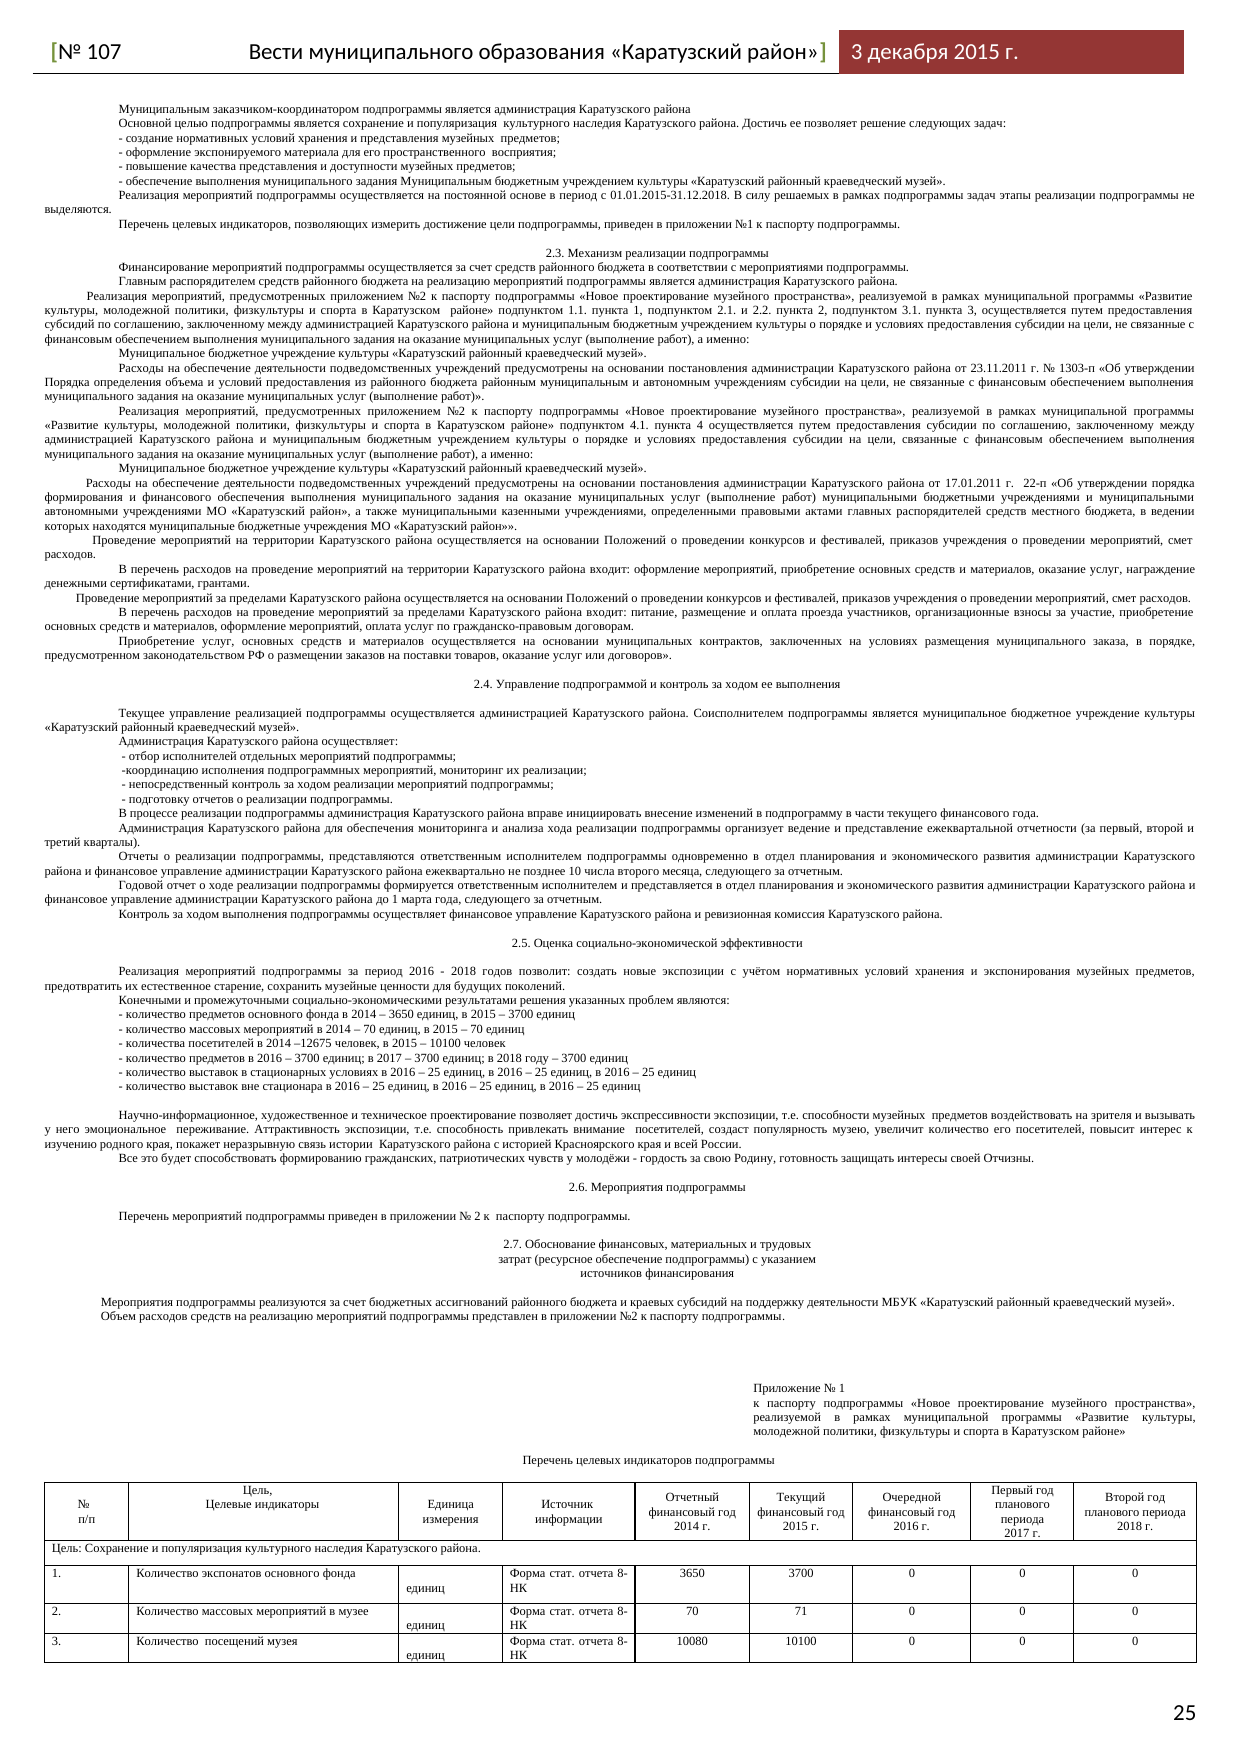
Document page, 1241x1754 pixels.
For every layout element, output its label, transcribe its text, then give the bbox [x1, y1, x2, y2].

text 2.4. Управление подпрограммой и контроль за ходом ее выполнения [44, 677, 1196, 691]
text - повышение качества представления и доступности музейных предметов; [44, 159, 1196, 173]
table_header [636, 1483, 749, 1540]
text Научно-информационное, художественное и техническое проектирование позволяет достичь экспрессивности экспозиции, т.е. способности музейных предметов воздействовать на зрителя и вызывать у него эмоциональное переживание. Аттрактивность экспозиции, т.е. способность привлекать внимание посетителей, создаст популярность музею, увеличит количество его посетителей, повысит интерес к изучению родного края, покажет неразрывную связь истории Каратузского района с историей Красноярского края и всей России. [44, 1108, 1196, 1151]
text Администрация Каратузского района для обеспечения мониторинга и анализа хода реализации подпрограммы организует ведение и представление ежеквартальной отчетности (за первый, второй и третий кварталы). [44, 820, 1196, 849]
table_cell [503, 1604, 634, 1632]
text Муниципальное бюджетное учреждение культуры «Каратузский районный краеведческий музей». [44, 346, 1196, 360]
text 2.6. Мероприятия подпрограммы [44, 1180, 1196, 1194]
text Все это будет способствовать формированию гражданских, патриотических чувств у молодёжи - гордость за свою Родину, готовность защищать интересы своей Отчизны. [44, 1151, 1196, 1165]
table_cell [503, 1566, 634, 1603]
text - количество массовых мероприятий в 2014 – 70 единиц, в 2015 – 70 единиц [44, 1022, 1196, 1036]
text Текущее управление реализацией подпрограммы осуществляется администрацией Каратузского района. Соисполнителем подпрограммы является муниципальное бюджетное учреждение культуры «Каратузский районный краеведческий музей». [44, 705, 1196, 734]
text Перечень мероприятий подпрограммы приведен в приложении № 2 к паспорту подпрограммы. [44, 1208, 1196, 1223]
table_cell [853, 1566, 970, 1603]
text к паспорту подпрограммы «Новое проектирование музейного пространства», реализуемой в рамках муниципальной программы «Развитие культуры, молодежной политики, физкультуры и спорта в Каратузском районе» [753, 1395, 1196, 1438]
text Реализация мероприятий подпрограммы за период 2016 - 2018 годов позволит: создать новые экспозиции с учётом нормативных условий хранения и экспонирования музейных предметов, предотвратить их естественное старение, сохранить музейные ценности для будущих поколений. [44, 964, 1196, 993]
text Отчеты о реализации подпрограммы, представляются ответственным исполнителем подпрограммы одновременно в отдел планирования и экономического развития администрации Каратузского района и финансовое управление администрации Каратузского района ежеквартально не позднее 10 числа второго месяца, следующего за отчетным. [44, 849, 1196, 878]
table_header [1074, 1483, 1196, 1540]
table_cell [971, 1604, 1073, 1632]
text Муниципальное бюджетное учреждение культуры «Каратузский районный краеведческий музей». [44, 461, 1196, 475]
text - количество выставок вне стационара в 2016 – 25 единиц, в 2016 – 25 единиц, в 2016 – 25 единиц [44, 1079, 1196, 1093]
text Муниципальным заказчиком-координатором подпрограммы является администрация Каратузского района [44, 102, 1196, 116]
text Годовой отчет о ходе реализации подпрограммы формируется ответственным исполнителем и представляется в отдел планирования и экономического развития администрации Каратузского района и финансовое управление администрации Каратузского района до 1 марта года, следующего за отчетным. [44, 878, 1196, 907]
text Приложение № 1 [753, 1381, 1196, 1395]
text - непосредственный контроль за ходом реализации мероприятий подпрограммы; [44, 777, 1196, 792]
text Расходы на обеспечение деятельности подведомственных учреждений предусмотрены на основании постановления администрации Каратузского района от 23.11.2011 г. № 1303-п «Об утверждении Порядка определения объема и условий предоставления из районного бюджета районным муниципальным и автономным учреждениям субсидии на цели, не связанные с финансовым обеспечением выполнения муниципального задания на оказание муниципальных услуг (выполнение работ)». [44, 360, 1196, 403]
text Мероприятия подпрограммы реализуются за счет бюджетных ассигнований районного бюджета и краевых субсидий на поддержку деятельности МБУК «Каратузский районный краеведческий музей». [44, 1295, 1196, 1309]
text Объем расходов средств на реализацию мероприятий подпрограммы представлен в приложении №2 к паспорту подпрограммы. [44, 1309, 1196, 1323]
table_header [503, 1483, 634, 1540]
text В перечень расходов на проведение мероприятий на территории Каратузского района входит: оформление мероприятий, приобретение основных средств и материалов, оказание услуг, награждение денежными сертификатами, грантами. [44, 562, 1196, 590]
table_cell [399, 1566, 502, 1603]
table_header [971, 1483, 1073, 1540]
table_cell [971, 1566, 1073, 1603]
text - количества посетителей в 2014 –12675 человек, в 2015 – 10100 человек [44, 1036, 1196, 1050]
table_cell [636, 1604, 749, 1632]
text Основной целью подпрограммы является сохранение и популяризация культурного наследия Каратузского района. Достичь ее позволяет решение следующих задач: [44, 116, 1196, 130]
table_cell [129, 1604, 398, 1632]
text - отбор исполнителей отдельных мероприятий подпрограммы; [44, 748, 1196, 763]
text - оформление экспонируемого материала для его пространственного восприятия; [44, 145, 1196, 159]
text источников финансирования [44, 1266, 1196, 1280]
text - создание нормативных условий хранения и представления музейных предметов; [44, 130, 1196, 145]
text Реализация мероприятий подпрограммы осуществляется на постоянной основе в период с 01.01.2015-31.12.2018. В силу решаемых в рамках подпрограммы задач этапы реализации подпрограммы не выделяются. [44, 188, 1196, 217]
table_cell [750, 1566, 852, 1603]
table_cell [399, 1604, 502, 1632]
text - количество предметов основного фонда в 2014 – 3650 единиц, в 2015 – 3700 единиц [44, 1007, 1196, 1022]
text Расходы на обеспечение деятельности подведомственных учреждений предусмотрены на основании постановления администрации Каратузского района от 17.01.2011 г. 22-п «Об утверждении порядка формирования и финансового обеспечения выполнения муниципального задания на оказание муниципальных услуг (выполнение работ) муниципальными бюджетными учреждениями и муниципальными автономными учреждениями МО «Каратузский район», а также муниципальными казенными учреждениями, определенными правовыми актами главных распорядителей средств местного бюджета, в ведении которых находятся муниципальные бюджетные учреждения МО «Каратузский район»». [44, 475, 1196, 533]
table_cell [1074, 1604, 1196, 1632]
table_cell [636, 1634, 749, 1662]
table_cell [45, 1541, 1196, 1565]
text - подготовку отчетов о реализации подпрограммы. [44, 792, 1196, 806]
text затрат (ресурсное обеспечение подпрограммы) с указанием [44, 1252, 1196, 1266]
text Проведение мероприятий за пределами Каратузского района осуществляется на основании Положений о проведении конкурсов и фестивалей, приказов учреждения о проведении мероприятий, смет расходов. [44, 590, 1196, 605]
text Главным распорядителем средств районного бюджета на реализацию мероприятий подпрограммы является администрация Каратузского района. [44, 274, 1196, 288]
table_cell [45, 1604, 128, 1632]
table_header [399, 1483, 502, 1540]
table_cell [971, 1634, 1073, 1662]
text Проведение мероприятий на территории Каратузского района осуществляется на основании Положений о проведении конкурсов и фестивалей, приказов учреждения о проведении мероприятий, смет расходов. [44, 533, 1196, 562]
text - количество выставок в стационарных условиях в 2016 – 25 единиц, в 2016 – 25 единиц, в 2016 – 25 единиц [44, 1065, 1196, 1079]
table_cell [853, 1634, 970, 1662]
text Финансирование мероприятий подпрограммы осуществляется за счет средств районного бюджета в соответствии с мероприятиями подпрограммы. [44, 260, 1196, 274]
text В процессе реализации подпрограммы администрация Каратузского района вправе инициировать внесение изменений в подпрограмму в части текущего финансового года. [44, 806, 1196, 820]
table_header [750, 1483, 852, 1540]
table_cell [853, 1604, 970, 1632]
text В перечень расходов на проведение мероприятий за пределами Каратузского района входит: питание, размещение и оплата проезда участников, организационные взносы за участие, приобретение основных средств и материалов, оформление мероприятий, оплата услуг по гражданско-правовым договорам. [44, 605, 1196, 633]
text 2.3. Механизм реализации подпрограммы [44, 245, 1196, 260]
text - количество предметов в 2016 – 3700 единиц; в 2017 – 3700 единиц; в 2018 году – 3700 единиц [44, 1050, 1196, 1065]
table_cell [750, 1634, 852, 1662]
text Конечными и промежуточными социально-экономическими результатами решения указанных проблем являются: [44, 993, 1196, 1007]
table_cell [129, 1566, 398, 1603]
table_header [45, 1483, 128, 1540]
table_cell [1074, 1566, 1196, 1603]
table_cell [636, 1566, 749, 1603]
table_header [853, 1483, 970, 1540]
text Реализация мероприятий, предусмотренных приложением №2 к паспорту подпрограммы «Новое проектирование музейного пространства», реализуемой в рамках муниципальной программы «Развитие культуры, молодежной политики, физкультуры и спорта в Каратузском районе» подпунктом 1.1. пункта 1, подпунктом 2.1. и 2.2. пункта 2, подпунктом 3.1. пункта 3, осуществляется путем предоставления субсидий по соглашению, заключенному между администрацией Каратузского района и муниципальным бюджетным учреждением культуры о порядке и условиях предоставления субсидии на цели, не связанные с финансовым обеспечением выполнения муниципального задания на оказание муниципальных услуг (выполнение работ), а именно: [44, 288, 1196, 346]
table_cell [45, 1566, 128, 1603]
text 2.5. Оценка социально-экономической эффективности [44, 935, 1196, 950]
text Перечень целевых индикаторов подпрограммы [44, 1453, 1196, 1467]
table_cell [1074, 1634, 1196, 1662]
text -координацию исполнения подпрограммных мероприятий, мониторинг их реализации; [44, 763, 1196, 777]
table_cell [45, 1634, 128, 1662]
text 2.7. Обоснование финансовых, материальных и трудовых [44, 1237, 1196, 1252]
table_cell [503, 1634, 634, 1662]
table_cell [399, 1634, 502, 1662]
text Перечень целевых индикаторов, позволяющих измерить достижение цели подпрограммы, приведен в приложении №1 к паспорту подпрограммы. [44, 217, 1196, 231]
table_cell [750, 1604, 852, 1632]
text - обеспечение выполнения муниципального задания Муниципальным бюджетным учреждением культуры «Каратузский районный краеведческий музей». [44, 173, 1196, 188]
text Контроль за ходом выполнения подпрограммы осуществляет финансовое управление Каратузского района и ревизионная комиссия Каратузского района. [44, 907, 1196, 921]
text Приобретение услуг, основных средств и материалов осуществляется на основании муниципальных контрактов, заключенных на условиях размещения муниципального заказа, в порядке, предусмотренном законодательством РФ о размещении заказов на поставки товаров, оказание услуг или договоров». [44, 633, 1196, 662]
text Администрация Каратузского района осуществляет: [44, 734, 1196, 748]
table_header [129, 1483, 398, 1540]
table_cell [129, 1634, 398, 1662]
text Реализация мероприятий, предусмотренных приложением №2 к паспорту подпрограммы «Новое проектирование музейного пространства», реализуемой в рамках муниципальной программы «Развитие культуры, молодежной политики, физкультуры и спорта в Каратузском районе» подпунктом 4.1. пункта 4 осуществляется путем предоставления субсидии по соглашению, заключенному между администрацией Каратузского района и муниципальным бюджетным учреждением культуры о порядке и условиях предоставления субсидии на цели, связанные с финансовым обеспечением выполнения муниципального задания на оказание муниципальных услуг (выполнение работ), а именно: [44, 403, 1196, 461]
